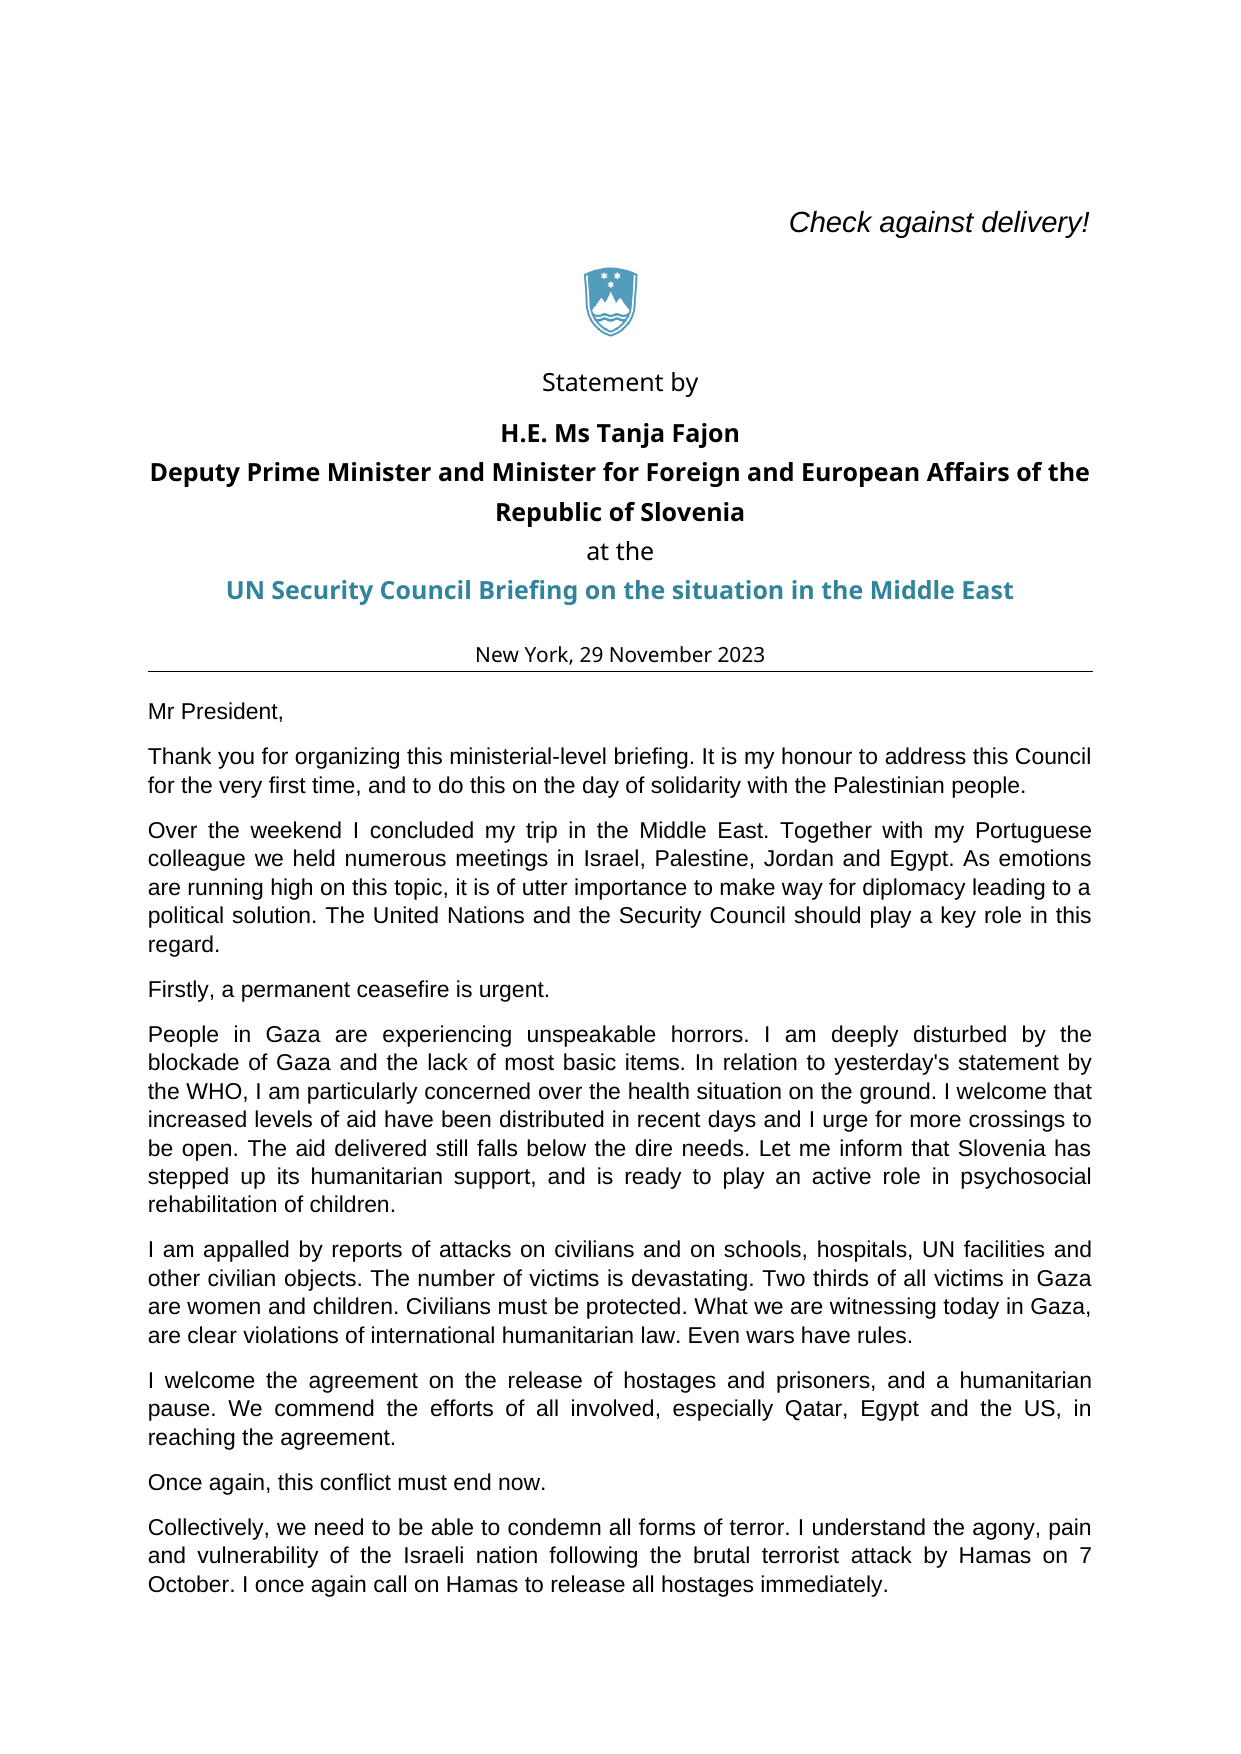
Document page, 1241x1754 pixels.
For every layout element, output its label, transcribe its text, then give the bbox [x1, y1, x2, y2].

text Firstly, a permanent ceasefire is urgent. [148, 976, 1093, 1002]
text People in Gaza are experiencing unspeakable horrors. I am deeply disturbed by the blockade of Gaza and the lack of most basic items. In relation to yesterday's statement by the WHO, I am particularly concerned over the health situation on the ground. I welcome that increased levels of aid have been distributed in recent days and I urge for more crossings to be open. The aid delivered still falls below the dire needs. Let me inform that Slovenia has stepped up its humanitarian support, and is ready to play an active role in psychosocial rehabilitation of children. [148, 1021, 1093, 1218]
text New York, 29 November 2023 [148, 640, 1093, 671]
picture [583, 267, 638, 337]
text Republic of Slovenia [148, 494, 1093, 528]
text Once again, this conflict must end now. [148, 1469, 1093, 1495]
text at the [148, 533, 1093, 567]
text Collectively, we need to be able to condemn all forms of terror. I understand the agony, pain and vulnerability of the Israeli nation following the brutal terrorist attack by Hamas on 7 October. I once again call on Hamas to release all hostages immediately. [148, 1514, 1093, 1597]
text I am appalled by reports of attacks on civilians and on schools, hospitals, UN facilities and other civilian objects. The number of victims is devastating. Two thirds of all victims in Gaza are women and children. Civilians must be protected. What we are witnessing today in Gaza, are clear violations of international humanitarian law. Even wars have rules. [148, 1236, 1093, 1348]
text Mr President, [148, 698, 1093, 724]
text Over the weekend I concluded my trip in the Middle East. Together with my Portuguese colleague we held numerous meetings in Israel, Palestine, Jordan and Egypt. As emotions are running high on this topic, it is of utter importance to make way for diplomacy leading to a political solution. The United Nations and the Security Council should play a key role in this regard. [148, 817, 1093, 957]
text Check against delivery! [148, 205, 1093, 239]
text Deputy Prime Minister and Minister for Foreign and European Affairs of the [148, 455, 1093, 489]
text UN Security Council Briefing on the situation in the Middle East [148, 573, 1093, 607]
text Statement by [148, 365, 1093, 399]
text I welcome the agreement on the release of hostages and prisoners, and a humanitarian pause. We commend the efforts of all involved, especially Qatar, Egypt and the US, in reaching the agreement. [148, 1367, 1093, 1450]
text Thank you for organizing this ministerial-level briefing. It is my honour to address this Council for the very first time, and to do this on the day of solidarity with the Palestinian people. [148, 743, 1093, 798]
text H.E. Ms Tanja Fajon [148, 416, 1093, 450]
